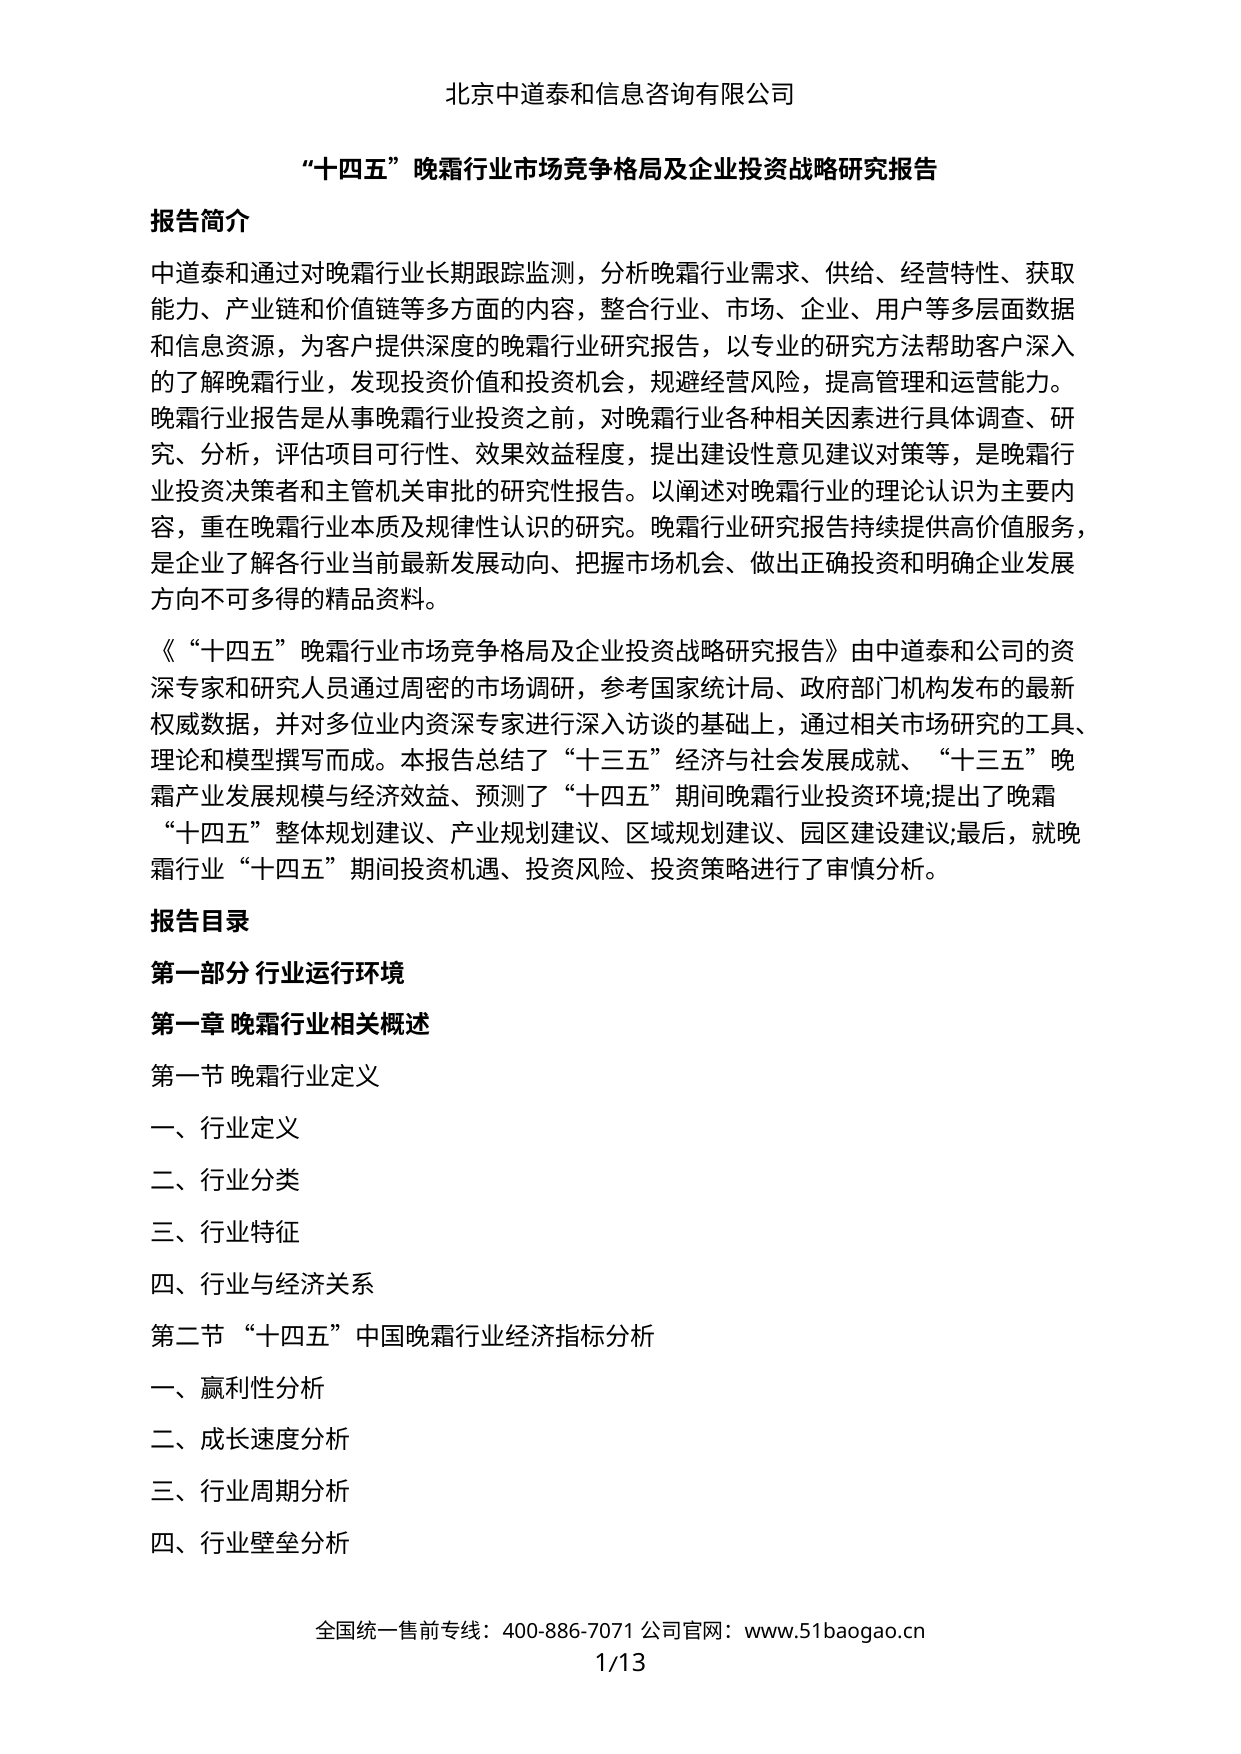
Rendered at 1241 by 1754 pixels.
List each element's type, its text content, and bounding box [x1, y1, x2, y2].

text 中道泰和通过对晚霜行业长期跟踪监测，分析晚霜行业需求、供给、经营特性、获取能力、产业链和价值链等多方面的内容，整合行业、市场、企业、用户等多层面数据和信息资源，为客户提供深度的晚霜行业研究报告，以专业的研究方法帮助客户深入的了解晚霜行业，发现投资价值和投资机会，规避经营风险，提高管理和运营能力。晚霜行业报告是从事晚霜行业投资之前，对晚霜行业各种相关因素进行具体调查、研究、分析，评估项目可行性、效果效益程度，提出建设性意见建议对策等，是晚霜行业投资决策者和主管机关审批的研究性报告。以阐述对晚霜行业的理论认识为主要内容，重在晚霜行业本质及规律性认识的研究。晚霜行业研究报告持续提供高价值服务，是企业了解各行业当前最新发展动向、把握市场机会、做出正确投资和明确企业发展方向不可多得的精品资料。 [150, 254, 1090, 616]
text 四、行业壁垒分析 [150, 1524, 1090, 1560]
text 一、行业定义 [150, 1109, 1090, 1145]
text 报告简介 [150, 202, 1090, 238]
text 二、成长速度分析 [150, 1420, 1090, 1456]
text 第一节 晚霜行业定义 [150, 1057, 1090, 1093]
text 四、行业与经济关系 [150, 1264, 1090, 1301]
text 《“十四五”晚霜行业市场竞争格局及企业投资战略研究报告》由中道泰和公司的资深专家和研究人员通过周密的市场调研，参考国家统计局、政府部门机构发布的最新权威数据，并对多位业内资深专家进行深入访谈的基础上，通过相关市场研究的工具、理论和模型撰写而成。本报告总结了“十三五”经济与社会发展成就、“十三五”晚霜产业发展规模与经济效益、预测了“十四五”期间晚霜行业投资环境;提出了晚霜“十四五”整体规划建议、产业规划建议、区域规划建议、园区建设建议;最后，就晚霜行业“十四五”期间投资机遇、投资风险、投资策略进行了审慎分析。 [150, 632, 1090, 886]
text 三、行业周期分析 [150, 1472, 1090, 1508]
text 第二节 “十四五”中国晚霜行业经济指标分析 [150, 1316, 1090, 1352]
text 二、行业分类 [150, 1161, 1090, 1197]
text 第一部分 行业运行环境 [150, 953, 1090, 989]
text 一、赢利性分析 [150, 1368, 1090, 1404]
text 报告目录 [150, 901, 1090, 937]
text 三、行业特征 [150, 1212, 1090, 1249]
text 第一章 晚霜行业相关概述 [150, 1005, 1090, 1041]
text “十四五”晚霜行业市场竞争格局及企业投资战略研究报告 [150, 150, 1090, 186]
